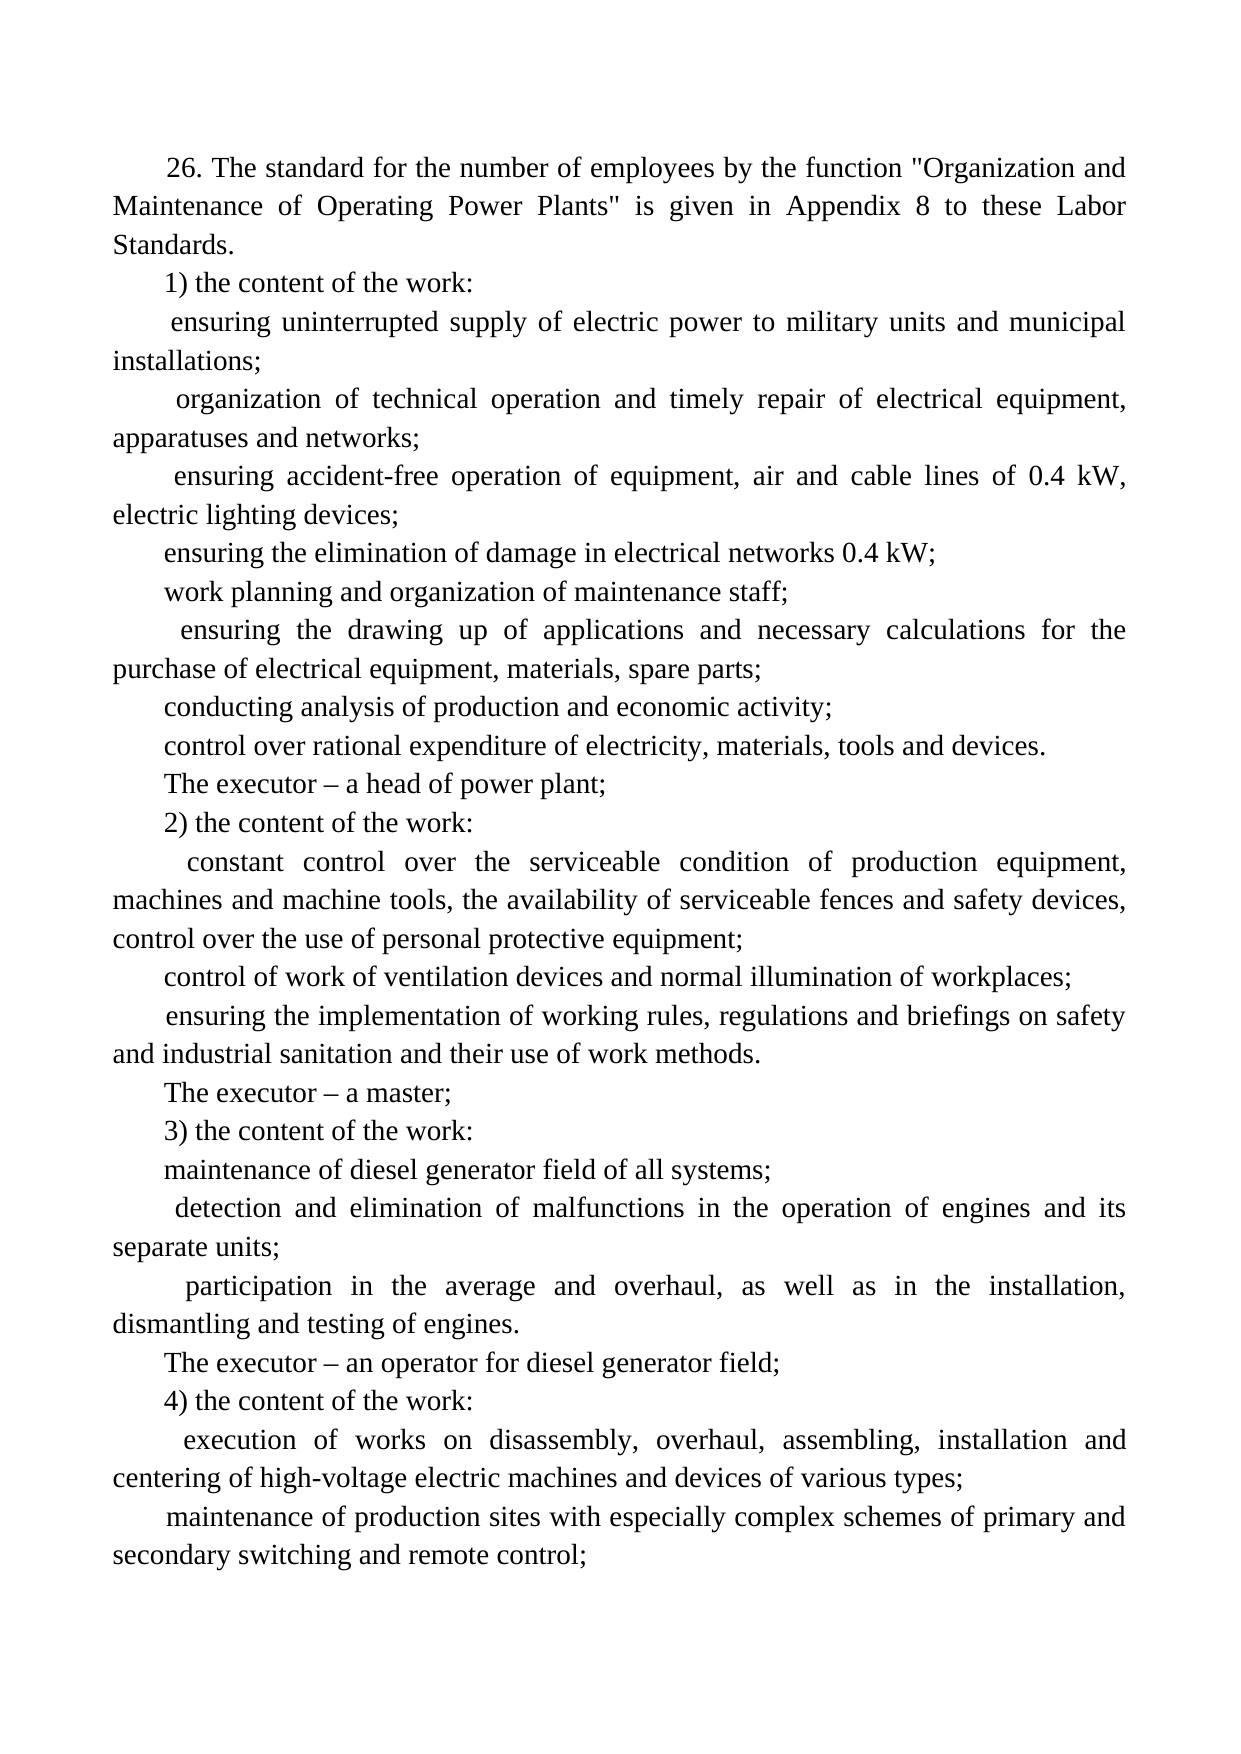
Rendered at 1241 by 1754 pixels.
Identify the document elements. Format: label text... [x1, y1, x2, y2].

text detection and elimination of malfunctions in the operation of engines and its separate units; [112, 1191, 1128, 1263]
text ensuring the elimination of damage in electrical networks 0.4 kW; [112, 535, 1128, 569]
text The executor – a master; [112, 1075, 1128, 1108]
text 26. The standard for the number of employees by the function "Organization and Maintenance of Operating Power Plants" is given in Appendix 8 to these Labor Standards. [112, 150, 1128, 261]
text constant control over the serviceable condition of production equipment, machines and machine tools, the availability of serviceable fences and safety devices, control over the use of personal protective equipment; [112, 844, 1128, 954]
text ensuring accident-free operation of equipment, air and cable lines of 0.4 kW, electric lighting devices; [112, 458, 1128, 530]
text maintenance of diesel generator field of all systems; [112, 1152, 1128, 1186]
text maintenance of production sites with especially complex schemes of primary and secondary switching and remote control; [112, 1499, 1128, 1571]
text 3) the content of the work: [112, 1113, 1128, 1147]
text ensuring the implementation of working rules, regulations and briefings on safety and industrial sanitation and their use of work methods. [112, 998, 1128, 1070]
text control of work of ventilation devices and normal illumination of workplaces; [112, 959, 1128, 993]
text work planning and organization of maintenance staff; [112, 574, 1128, 607]
text ensuring the drawing up of applications and necessary calculations for the purchase of electrical equipment, materials, spare parts; [112, 612, 1128, 684]
text participation in the average and overhaul, as well as in the installation, dismantling and testing of engines. [112, 1268, 1128, 1340]
text The executor – a head of power plant; [112, 767, 1128, 800]
text 2) the content of the work: [112, 805, 1128, 839]
text execution of works on disassembly, overhaul, assembling, installation and centering of high-voltage electric machines and devices of various types; [112, 1422, 1128, 1494]
text organization of technical operation and timely repair of electrical equipment, apparatuses and networks; [112, 381, 1128, 453]
text conducting analysis of production and economic activity; [112, 689, 1128, 723]
text 1) the content of the work: [112, 266, 1128, 299]
text ensuring uninterrupted supply of electric power to military units and municipal installations; [112, 304, 1128, 376]
text control over rational expenditure of electricity, materials, tools and devices. [112, 728, 1128, 762]
text 4) the content of the work: [112, 1383, 1128, 1417]
text The executor – an operator for diesel generator field; [112, 1345, 1128, 1378]
